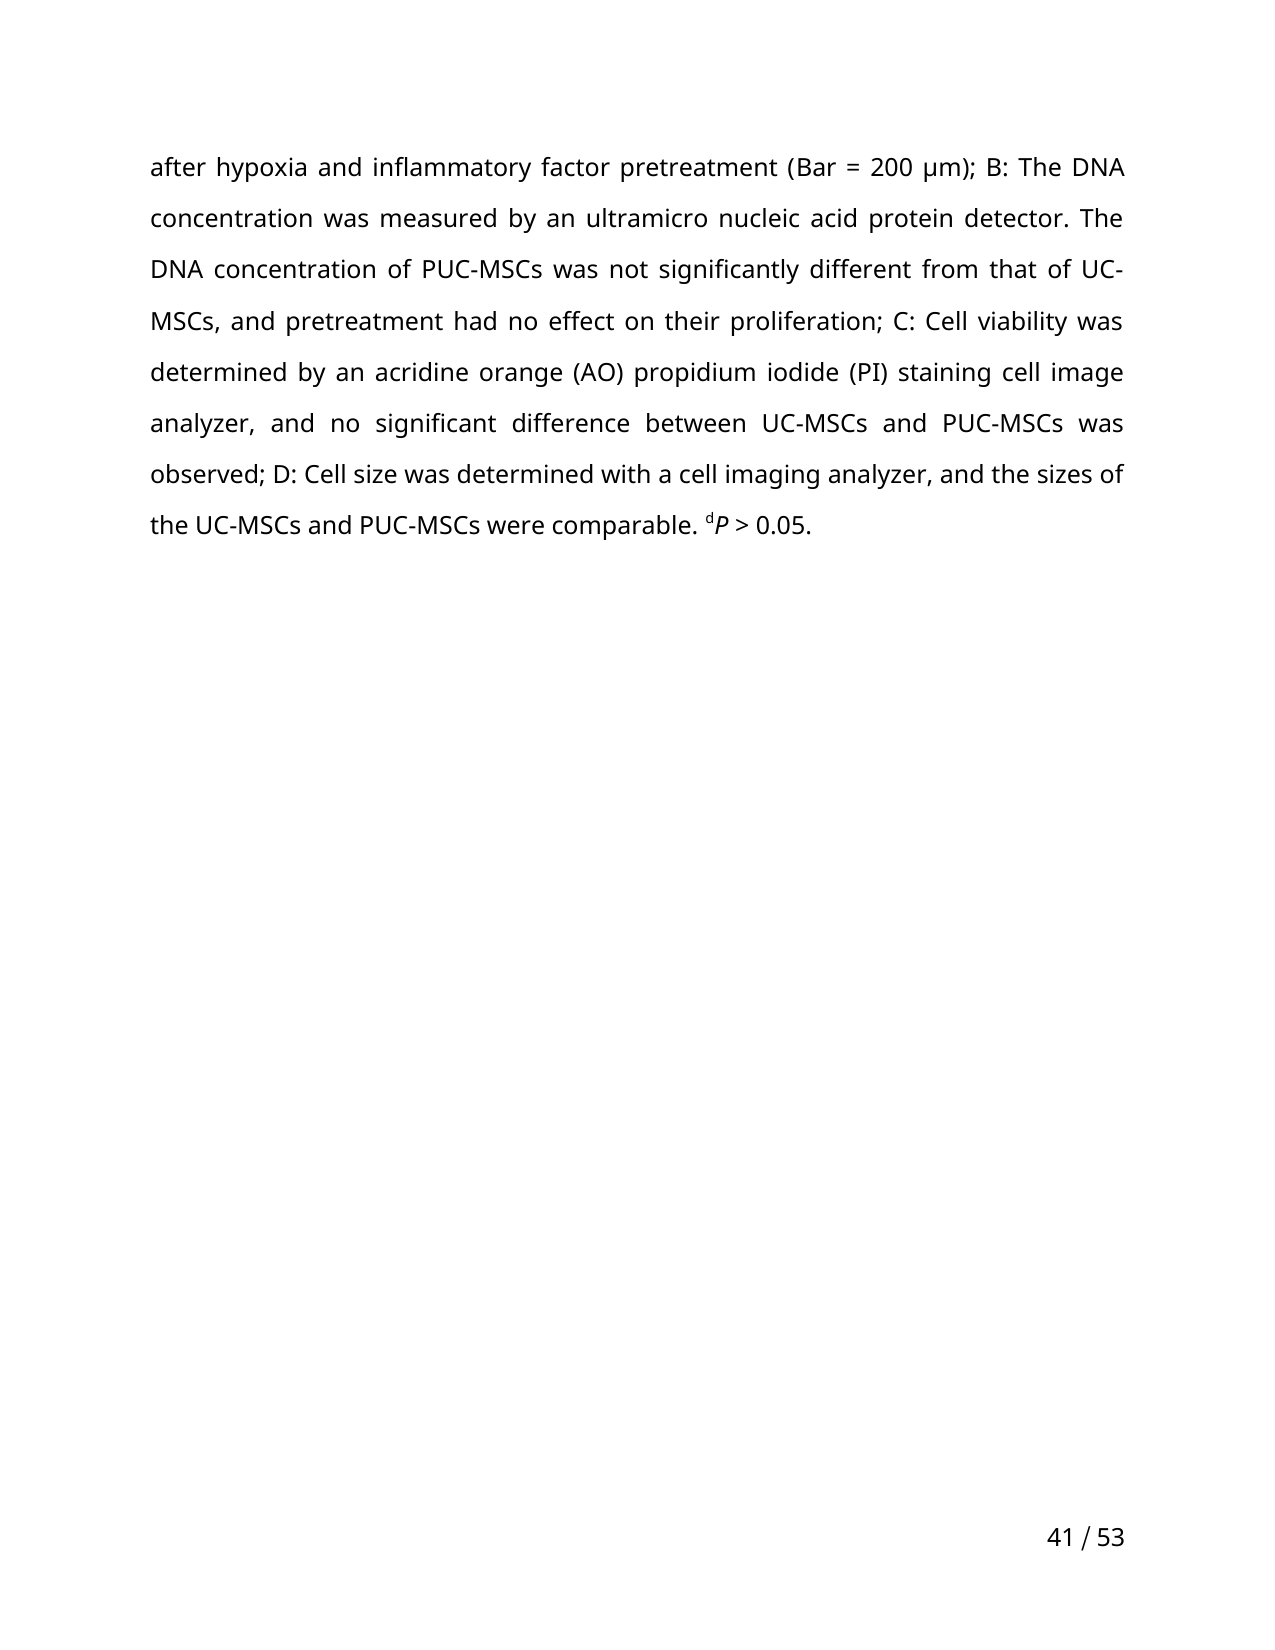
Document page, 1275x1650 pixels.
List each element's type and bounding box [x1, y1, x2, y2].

text [150, 150, 1125, 541]
